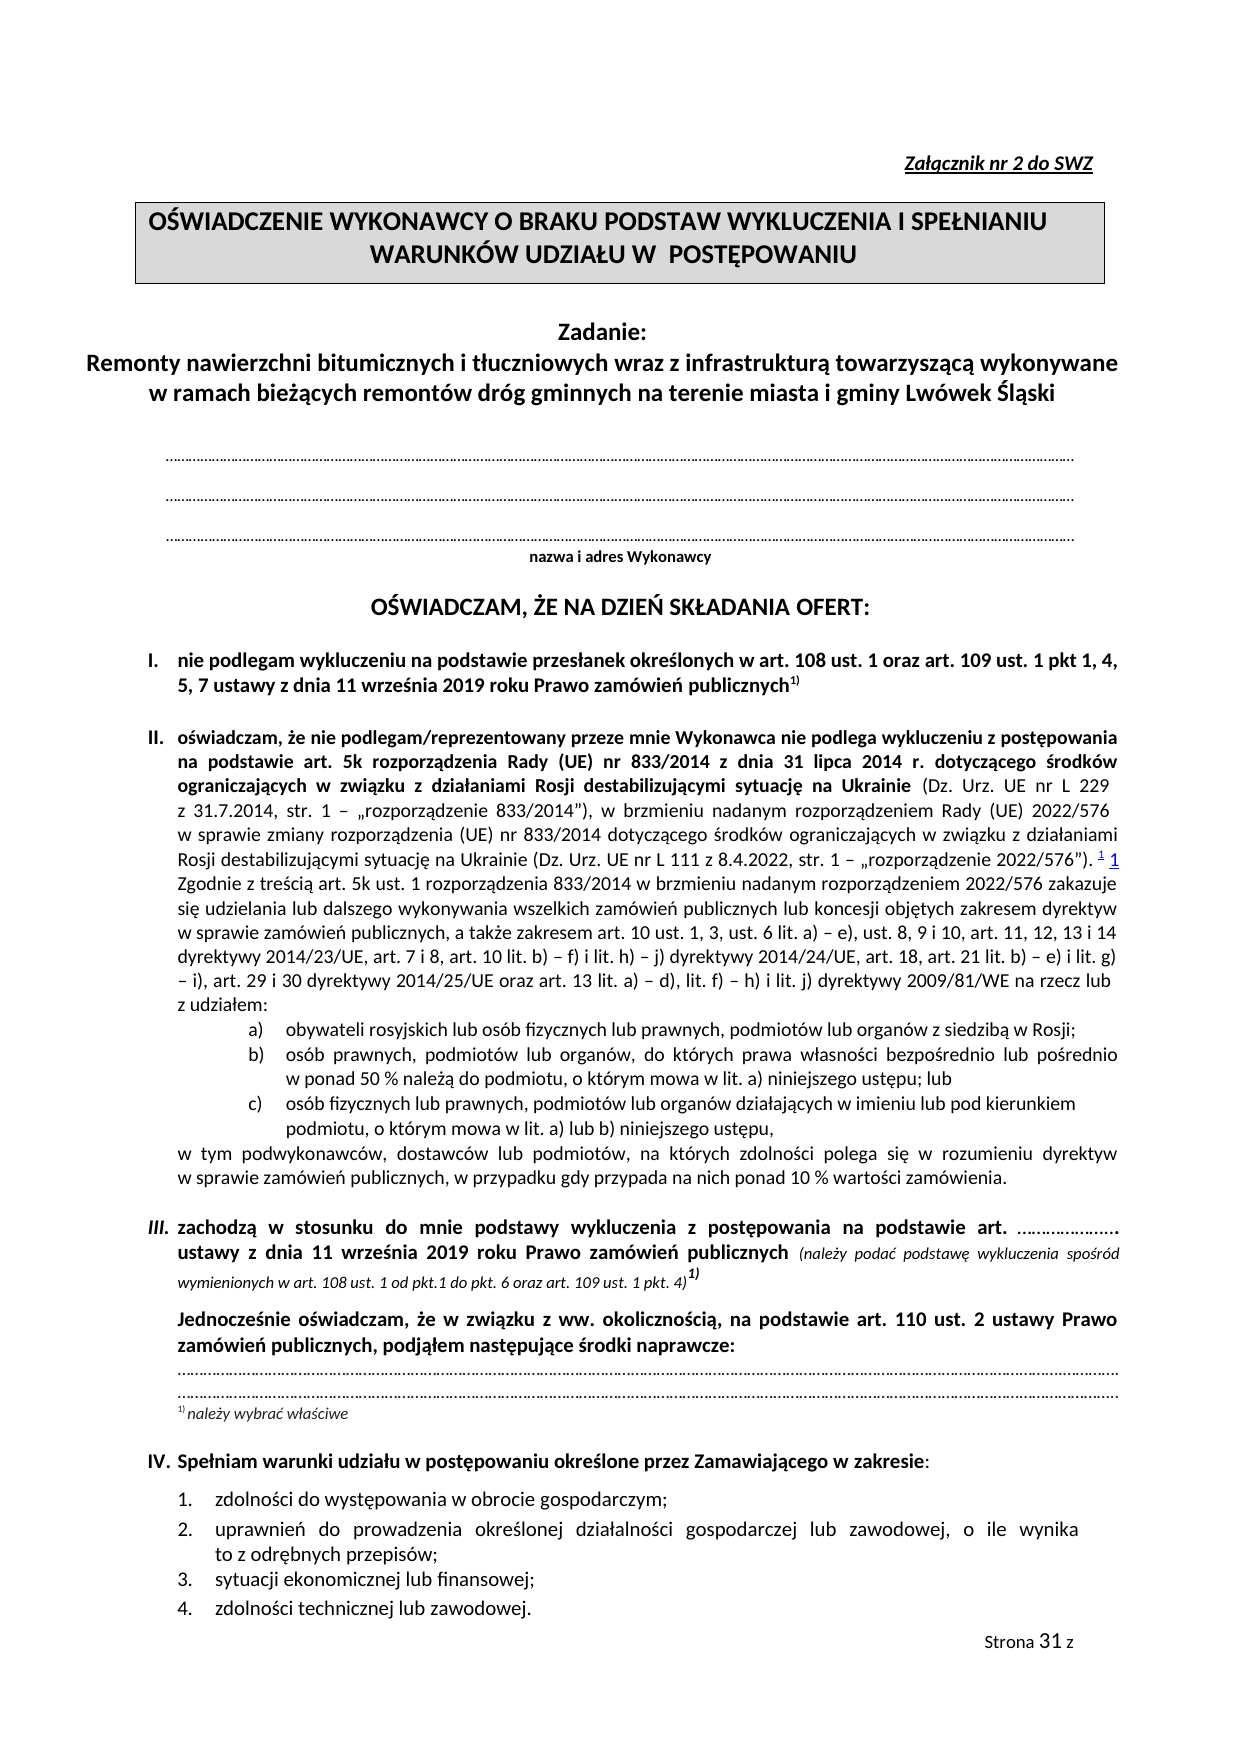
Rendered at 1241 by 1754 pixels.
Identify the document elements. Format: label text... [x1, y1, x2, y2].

text ………………………………………………………………………………………………………………………………………………………………………………………………………………… [150, 446, 1091, 466]
text Remonty nawierzchni bitumicznych i tłuczniowych wraz z infrastrukturą towarzyszącą wykonywane w ramach bieżących remontów dróg gminnych na terenie miasta i gminy Lwówek Śląski [86, 347, 1119, 408]
list zdolności do występowania w obrocie gospodarczym; [177, 1487, 1119, 1512]
list osób fizycznych lub prawnych, podmiotów lub organów działających w imieniu lub pod kierunkiem [248, 1091, 1119, 1115]
list sytuacji ekonomicznej lub finansowej; [177, 1567, 1119, 1592]
list uprawnień do prowadzenia określonej działalności gospodarczej lub zawodowej, o ile wynika to z odrębnych przepisów; [177, 1516, 1093, 1567]
list zdolności technicznej lub zawodowej. [177, 1596, 1119, 1621]
subtitle Spełniam warunki udziału w postępowaniu określone przez Zamawiającego w zakresie: [147, 1449, 1119, 1474]
text podmiotu, o którym mowa w lit. a) lub b) niniejszego ustępu, [286, 1116, 1119, 1140]
text OŚWIADCZAM, ŻE NA DZIEŃ SKŁADANIA OFERT: [149, 591, 1091, 622]
text w tym podwykonawców, dostawców lub podmiotów, na których zdolności polega się w rozumieniu dyrektyw w sprawie zamówień publicznych, w przypadku gdy przypada na nich ponad 10 % wartości zamówienia. [177, 1141, 1119, 1189]
list obywateli rosyjskich lub osób fizycznych lub prawnych, podmiotów lub organów z siedzibą w Rosji; [248, 1017, 1119, 1041]
subtitle nie podlegam wykluczeniu na podstawie przesłanek określonych w art. 108 ust. 1 oraz art. 109 ust. 1 pkt 1, 4, 5, 7 ustawy z dnia 11 września 2019 roku Prawo zamówień publicznych1) [148, 647, 1120, 698]
text Zadanie: [86, 317, 1119, 347]
text …………………………………………………………………………………………………………………………………………………………………………………….…………. [177, 1357, 1120, 1380]
subtitle Jednocześnie oświadczam, że w związku z ww. okolicznością, na podstawie art. 110 ust. 2 ustawy Prawo zamówień publicznych, podjąłem następujące środki naprawcze: [177, 1307, 1120, 1357]
text ………………………………………………………………………………………………………………………………………………………………………………………………………………… nazwa i adres Wykonawcy [150, 526, 1091, 566]
list zachodzą w stosunku do mnie podstawy wykluczenia z postępowania na podstawie art. ………………... ustawy z dnia 11 września 2019 roku Prawo zamówień publicznych (należy podać podstawę wykluczenia spośród wymienionych w art. 108 ust. 1 od pkt.1 do pkt. 6 oraz art. 109 ust. 1 pkt. 4)1) [148, 1214, 1120, 1292]
text ………………………………………………………………………………………………………………………………………………………………………………………………………………… [150, 485, 1091, 505]
list osób prawnych, podmiotów lub organów, do których prawa własności bezpośrednio lub pośrednio w ponad 50 % należą do podmiotu, o którym mowa w lit. a) niniejszego ustępu; lub [248, 1042, 1119, 1090]
list oświadczam, że nie podlegam/reprezentowany przeze mnie Wykonawca nie podlega wykluczeniu z postępowania na podstawie art. 5k rozporządzenia Rady (UE) nr 833/2014 z dnia 31 lipca 2014 r. dotyczącego środków ograniczających w związku z działaniami Rosji destabilizującymi sytuację na Ukrainie (Dz. Urz. UE nr L 229 z 31.7.2014, str. 1 – „rozporządzenie 833/2014”), w brzmieniu nadanym rozporządzeniem Rady (UE) 2022/576 w sprawie zmiany rozporządzenia (UE) nr 833/2014 dotyczącego środków ograniczających w związku z działaniami Rosji destabilizującymi sytuację na Ukrainie (Dz. Urz. UE nr L 111 z 8.4.2022, str. 1 – „rozporządzenie 2022/576”). 1 1 Zgodnie z treścią art. 5k ust. 1 rozporządzenia 833/2014 w brzmieniu nadanym rozporządzeniem 2022/576 zakazuje się udzielania lub dalszego wykonywania wszelkich zamówień publicznych lub koncesji objętych zakresem dyrektyw w sprawie zamówień publicznych, a także zakresem art. 10 ust. 1, 3, ust. 6 lit. a) – e), ust. 8, 9 i 10, art. 11, 12, 13 i 14 dyrektywy 2014/23/UE, art. 7 i 8, art. 10 lit. b) – f) i lit. h) – j) dyrektywy 2014/24/UE, art. 18, art. 21 lit. b) – e) i lit. g) – i), art. 29 i 30 dyrektywy 2014/25/UE oraz art. 13 lit. a) – d), lit. f) – h) i lit. j) dyrektywy 2009/81/WE na rzecz lub z udziałem: [148, 724, 1119, 1016]
text ……………………………………………………………………………………………………………………………………………………………………………………………….. [177, 1380, 1120, 1403]
text Załącznik nr 2 do SWZ [148, 148, 1093, 177]
text 1) należy wybrać właściwe [177, 1403, 1119, 1423]
